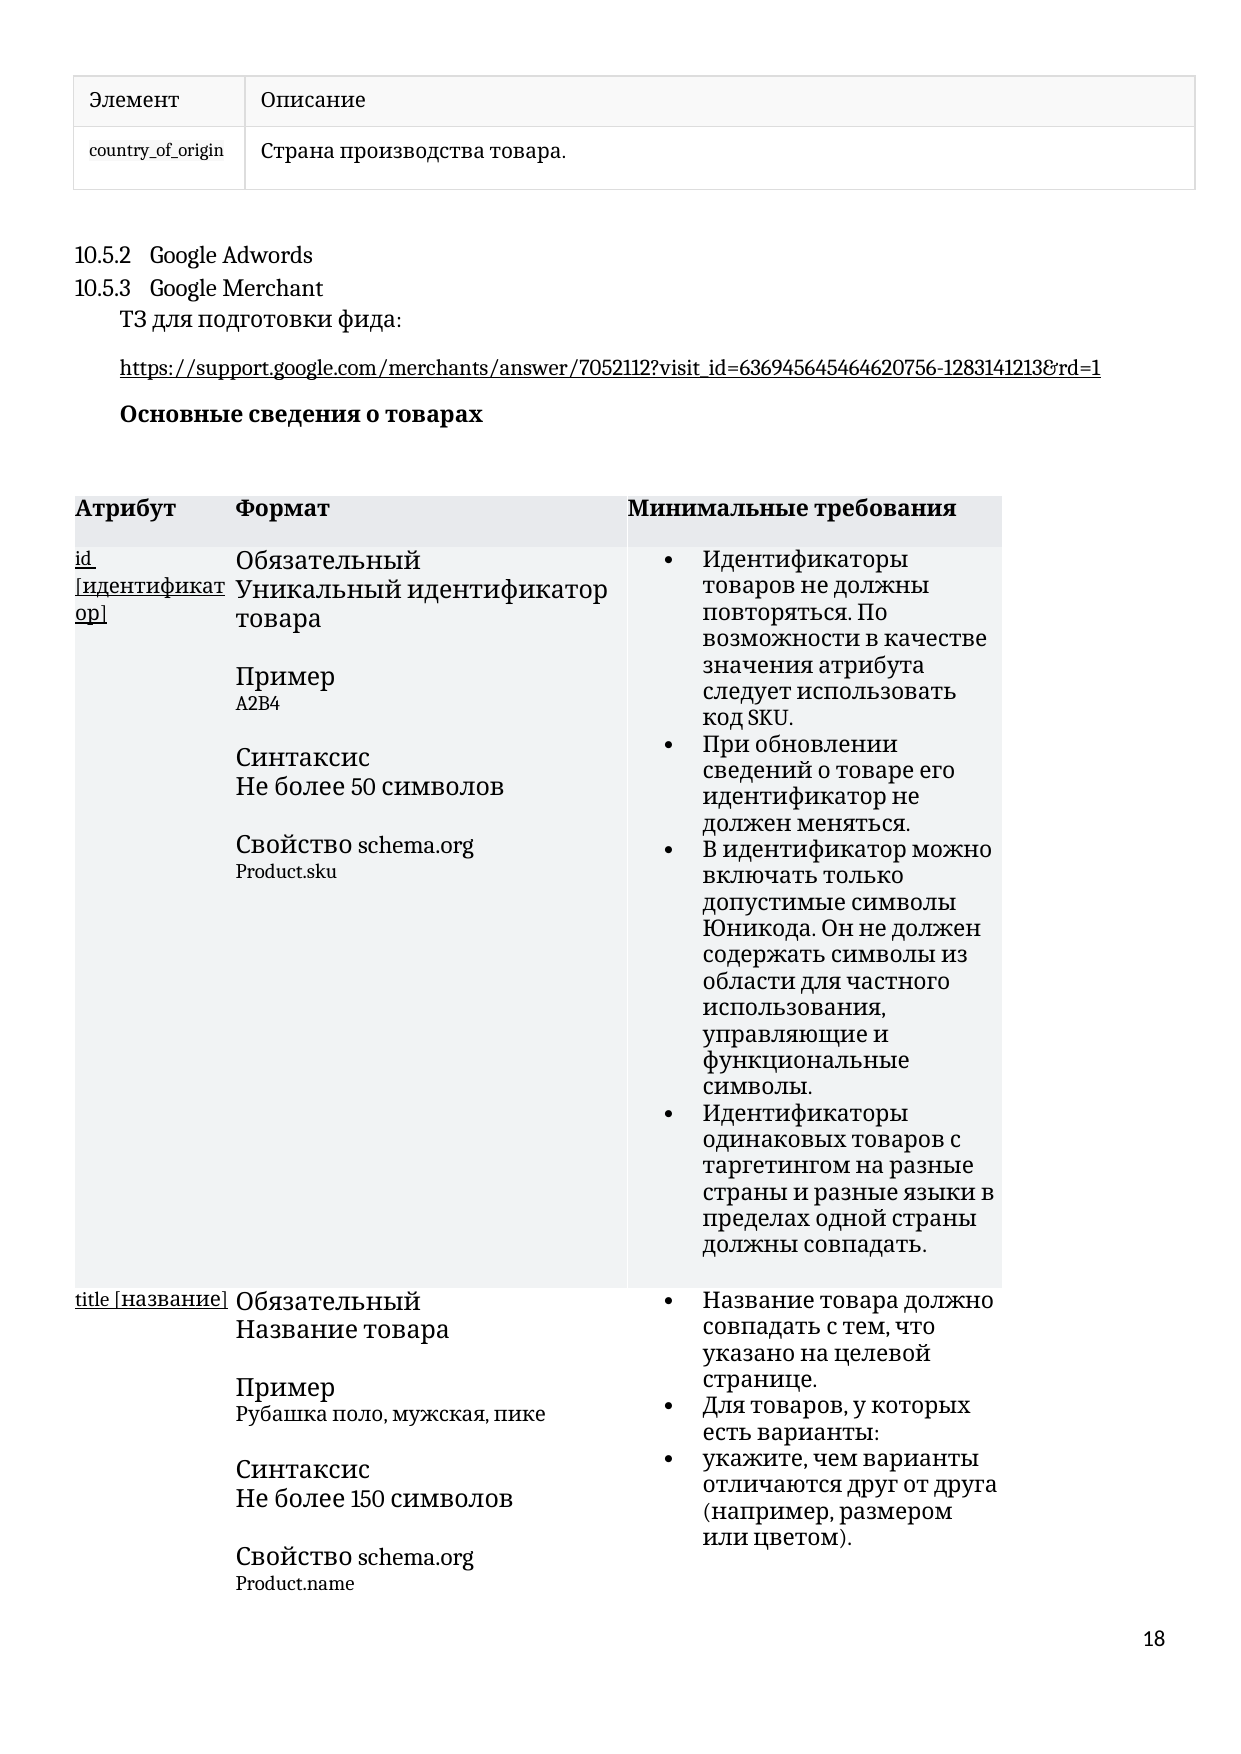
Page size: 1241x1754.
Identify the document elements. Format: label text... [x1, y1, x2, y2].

text https://support.google.com/merchants/answer/7052112?visit_id=636945645464620756-1283141213&rd=1 [119, 354, 1165, 381]
subtitle Google Merchant [75, 274, 1165, 303]
table_header Формат [235, 496, 627, 547]
table_cell Обязательный Название товара Пример Рубашка поло, мужская, пике Синтаксис Не более 150 символов Свойство schema.org Product.name [235, 1288, 627, 1609]
table_cell Обязательный Уникальный идентификатор товара Пример A2B4 Синтаксис Не более 50 символов Свойство schema.org Product.sku [235, 547, 627, 1288]
table_header Атрибут [75, 496, 235, 547]
table_header Описание [246, 77, 1194, 126]
table_header Элемент [74, 77, 244, 126]
table_cell country_of_origin [74, 127, 244, 188]
table_cell Страна производства товара. [246, 127, 1194, 188]
subtitle Google Adwords [75, 241, 1165, 270]
table_cell title [название] [75, 1288, 235, 1609]
table_cell id [идентификатор] [75, 547, 235, 1288]
table_cell Название товара должно совпадать с тем, что указано на целевой странице. Для товаров, у которых есть варианты: укажите, чем варианты отличаются друг от друга (например, размером или цветом). [628, 1288, 1002, 1609]
table_header Минимальные требования [628, 496, 1002, 547]
table_cell Идентификаторы товаров не должны повторяться. По возможности в качестве значения атрибута следует использовать код SKU. При обновлении сведений о товаре его идентификатор не должен меняться. В идентификатор можно включать только допустимые символы Юникода. Он не должен содержать символы из области для частного использования, управляющие и функциональные символы. Идентификаторы одинаковых товаров с таргетингом на разные страны и разные языки в пределах одной страны должны совпадать. [628, 547, 1002, 1288]
text ТЗ для подготовки фида: [119, 307, 1165, 333]
text Основные сведения о товарах [119, 402, 1165, 428]
